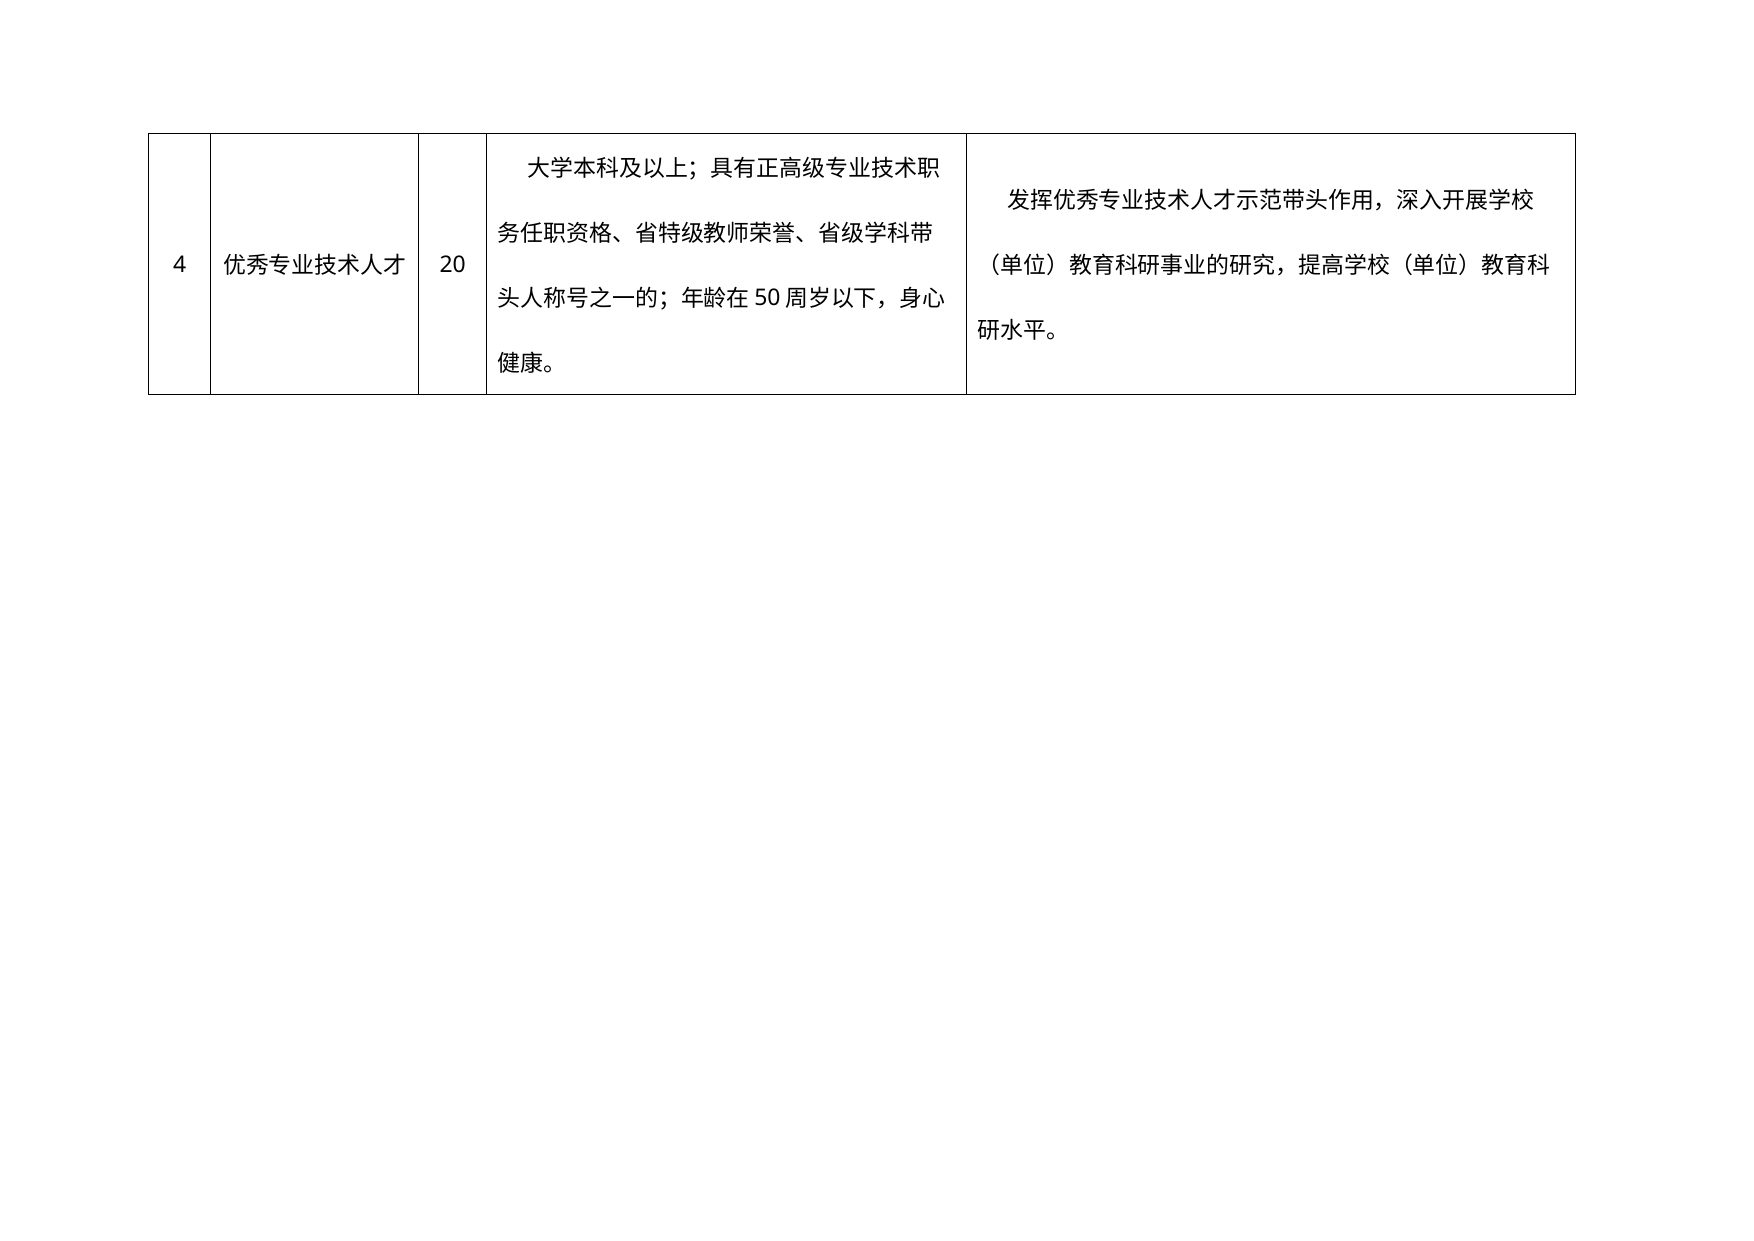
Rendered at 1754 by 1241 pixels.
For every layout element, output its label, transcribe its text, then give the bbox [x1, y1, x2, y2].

table_cell 发挥优秀专业技术人才示范带头作用，深入开展学校（单位）教育科研事业的研究，提高学校（单位）教育科研水平。 [967, 134, 1575, 394]
table_cell 4 [149, 134, 210, 394]
table_cell 20 [419, 134, 486, 394]
table_cell 优秀专业技术人才 [211, 134, 418, 394]
table_cell 大学本科及以上；具有正高级专业技术职务任职资格、省特级教师荣誉、省级学科带头人称号之一的；年龄在50周岁以下，身心健康。 [487, 134, 966, 394]
